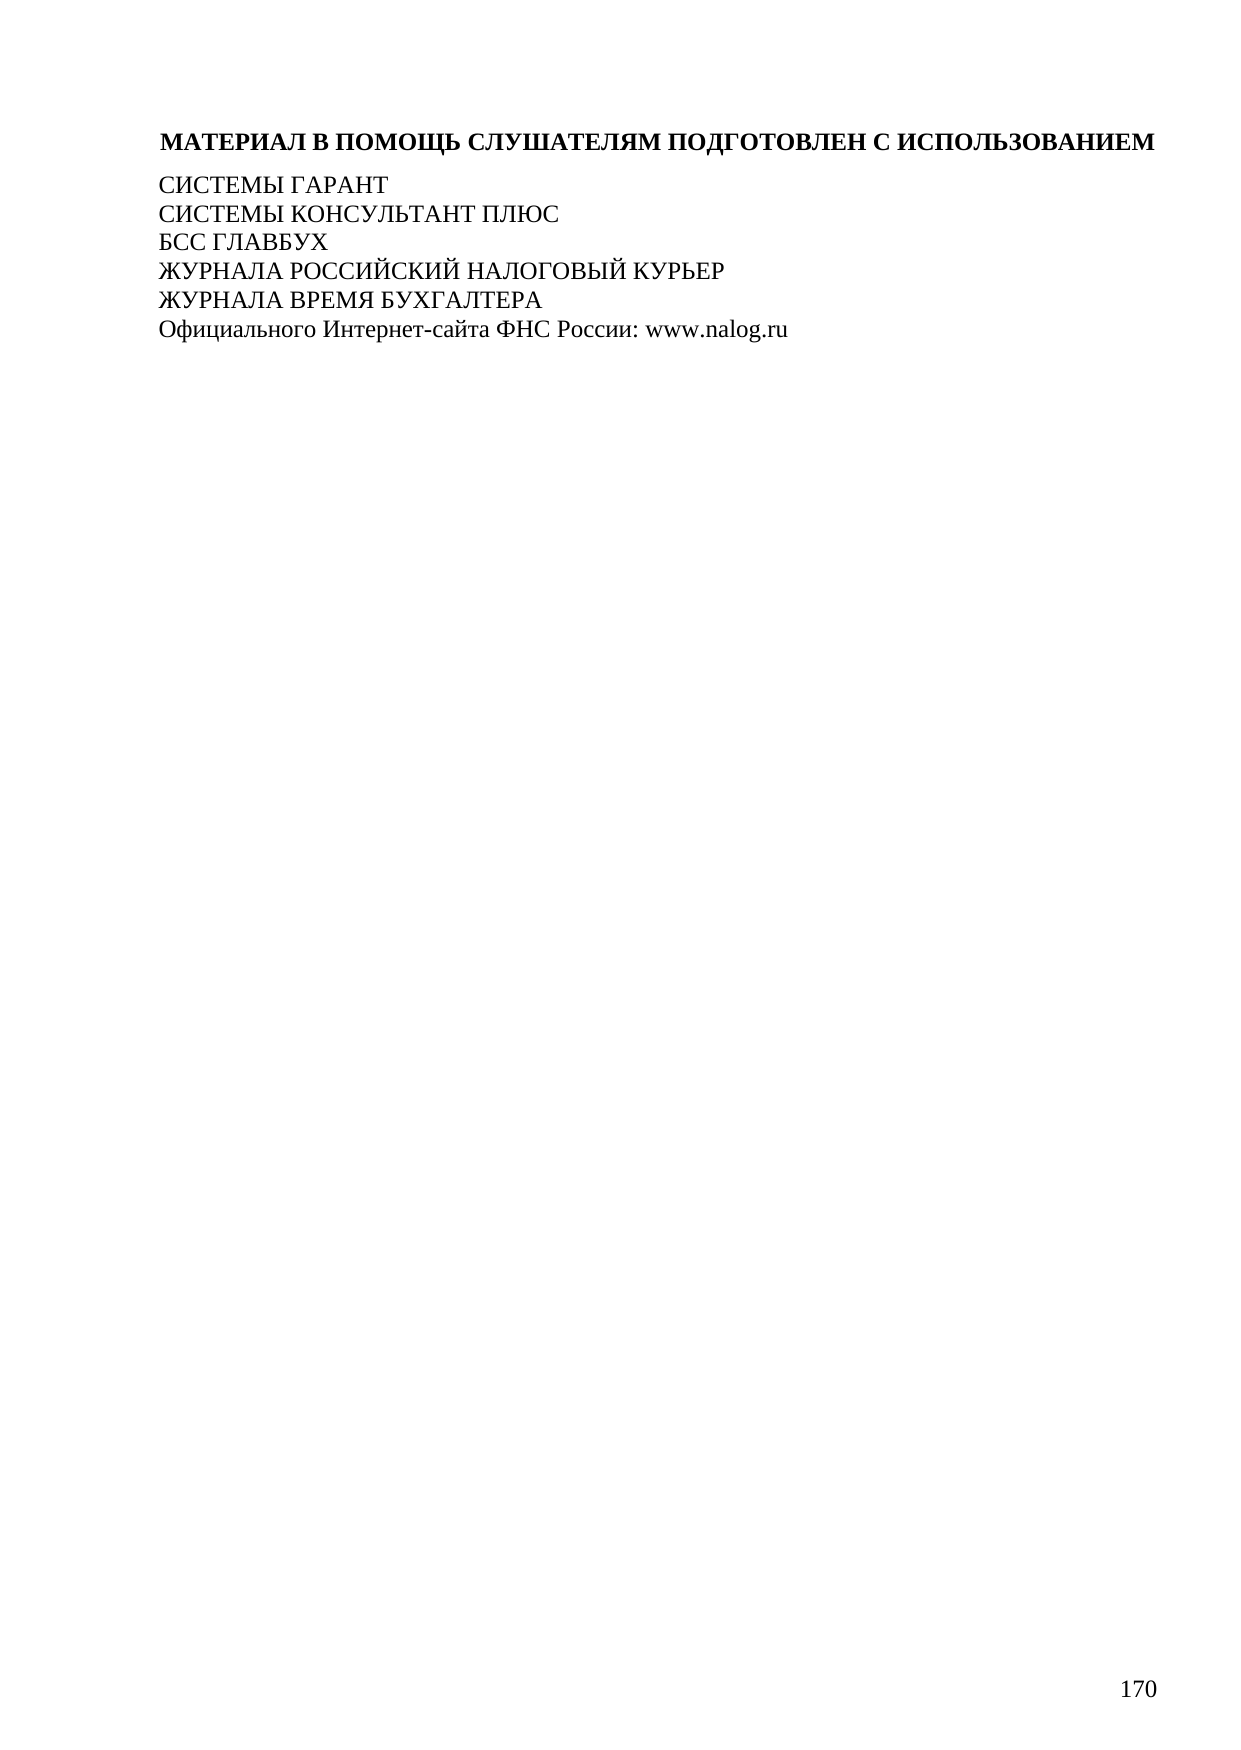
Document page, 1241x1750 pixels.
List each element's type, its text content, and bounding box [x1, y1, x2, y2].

text Официального Интернет-сайта ФНС России: www.nalog.ru [83, 314, 1157, 342]
text МАТЕРИАЛ В ПОМОЩЬ СЛУШАТЕЛЯМ ПОДГОТОВЛЕН С ИСПОЛЬЗОВАНИЕМ [83, 127, 1157, 156]
text БСС ГЛАВБУХ [83, 227, 1157, 256]
text ЖУРНАЛА ВРЕМЯ БУХГАЛТЕРА [83, 285, 1157, 314]
text СИСТЕМЫ ГАРАНТ [83, 170, 1157, 199]
text СИСТЕМЫ КОНСУЛЬТАНТ ПЛЮС [83, 199, 1157, 227]
text ЖУРНАЛА РОССИЙСКИЙ НАЛОГОВЫЙ КУРЬЕР [83, 256, 1157, 285]
